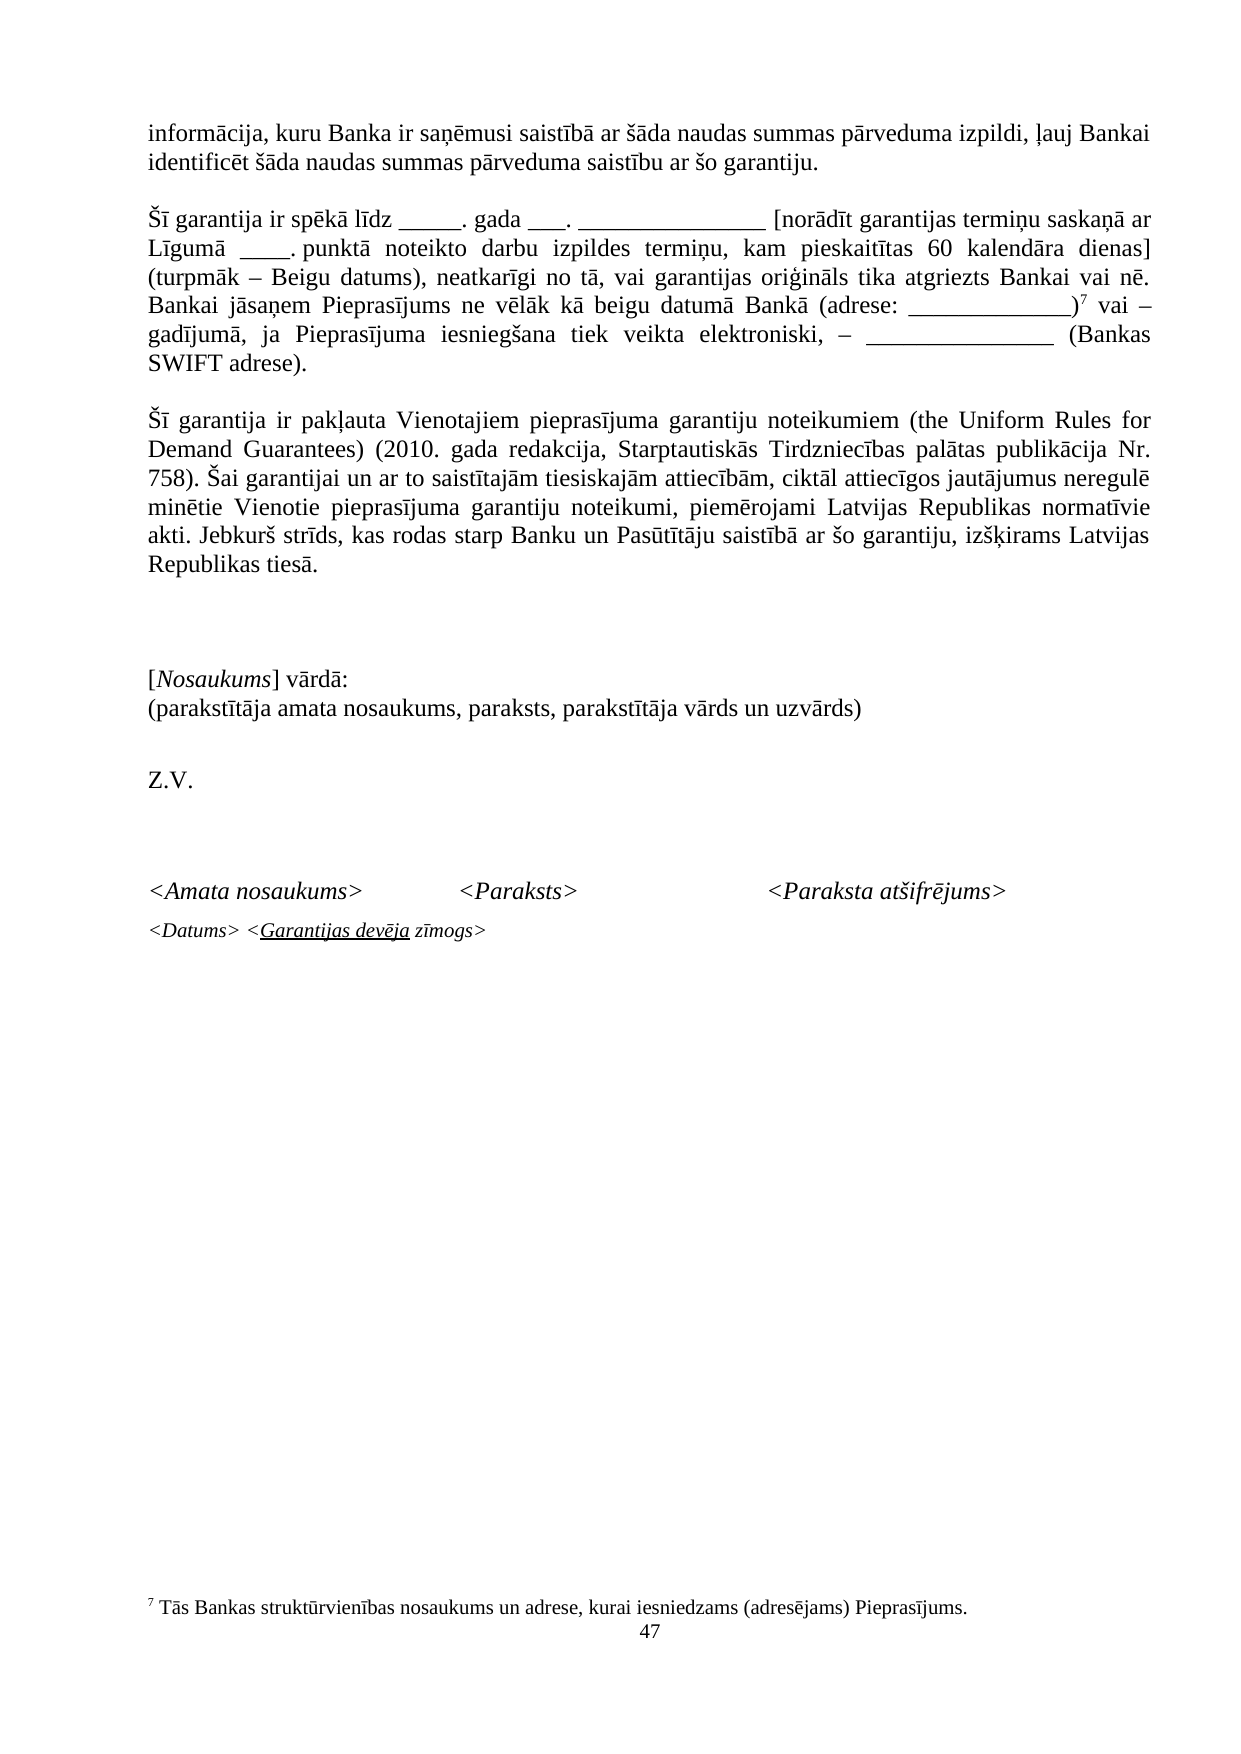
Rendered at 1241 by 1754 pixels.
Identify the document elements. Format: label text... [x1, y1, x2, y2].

text Šī garantija ir pakļauta Vienotajiem pieprasījuma garantiju noteikumiem (the Uniform Rules for Demand Guarantees) (2010. gada redakcija, Starptautiskās Tirdzniecības palātas publikācija Nr. 758). Šai garantijai un ar to saistītajām tiesiskajām attiecībām, ciktāl attiecīgos jautājumus neregulē minētie Vienotie pieprasījuma garantiju noteikumi, piemērojami Latvijas Republikas normatīvie akti. Jebkurš strīds, kas rodas starp Banku un Pasūtītāju saistībā ar šo garantiju, izšķirams Latvijas Republikas tiesā. [148, 406, 1152, 578]
text Šī garantija ir spēkā līdz _____. gada ___. _______________ [norādīt garantijas termiņu saskaņā ar Līgumā ____. punktā noteikto darbu izpildes termiņu, kam pieskaitītas 60 kalendāra dienas] (turpmāk – Beigu datums), neatkarīgi no tā, vai garantijas oriģināls tika atgriezts Bankai vai nē. Bankai jāsaņem Pieprasījums ne vēlāk kā beigu datumā Bankā (adrese: _____________) vai – gadījumā, ja Pieprasījuma iesniegšana tiek veikta elektroniski, – _______________ (Bankas SWIFT adrese). [148, 204, 1152, 377]
text <Datums> <Garantijas devēja zīmogs> [148, 917, 1152, 942]
text [Nosaukums] vārdā: [148, 664, 1152, 693]
text <Amata nosaukums> <Paraksts> <Paraksta atšifrējums> [148, 876, 1152, 905]
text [148, 118, 1152, 176]
text (parakstītāja amata nosaukums, paraksts, parakstītāja vārds un uzvārds) [148, 693, 1152, 722]
text Z.V. [148, 765, 1152, 794]
